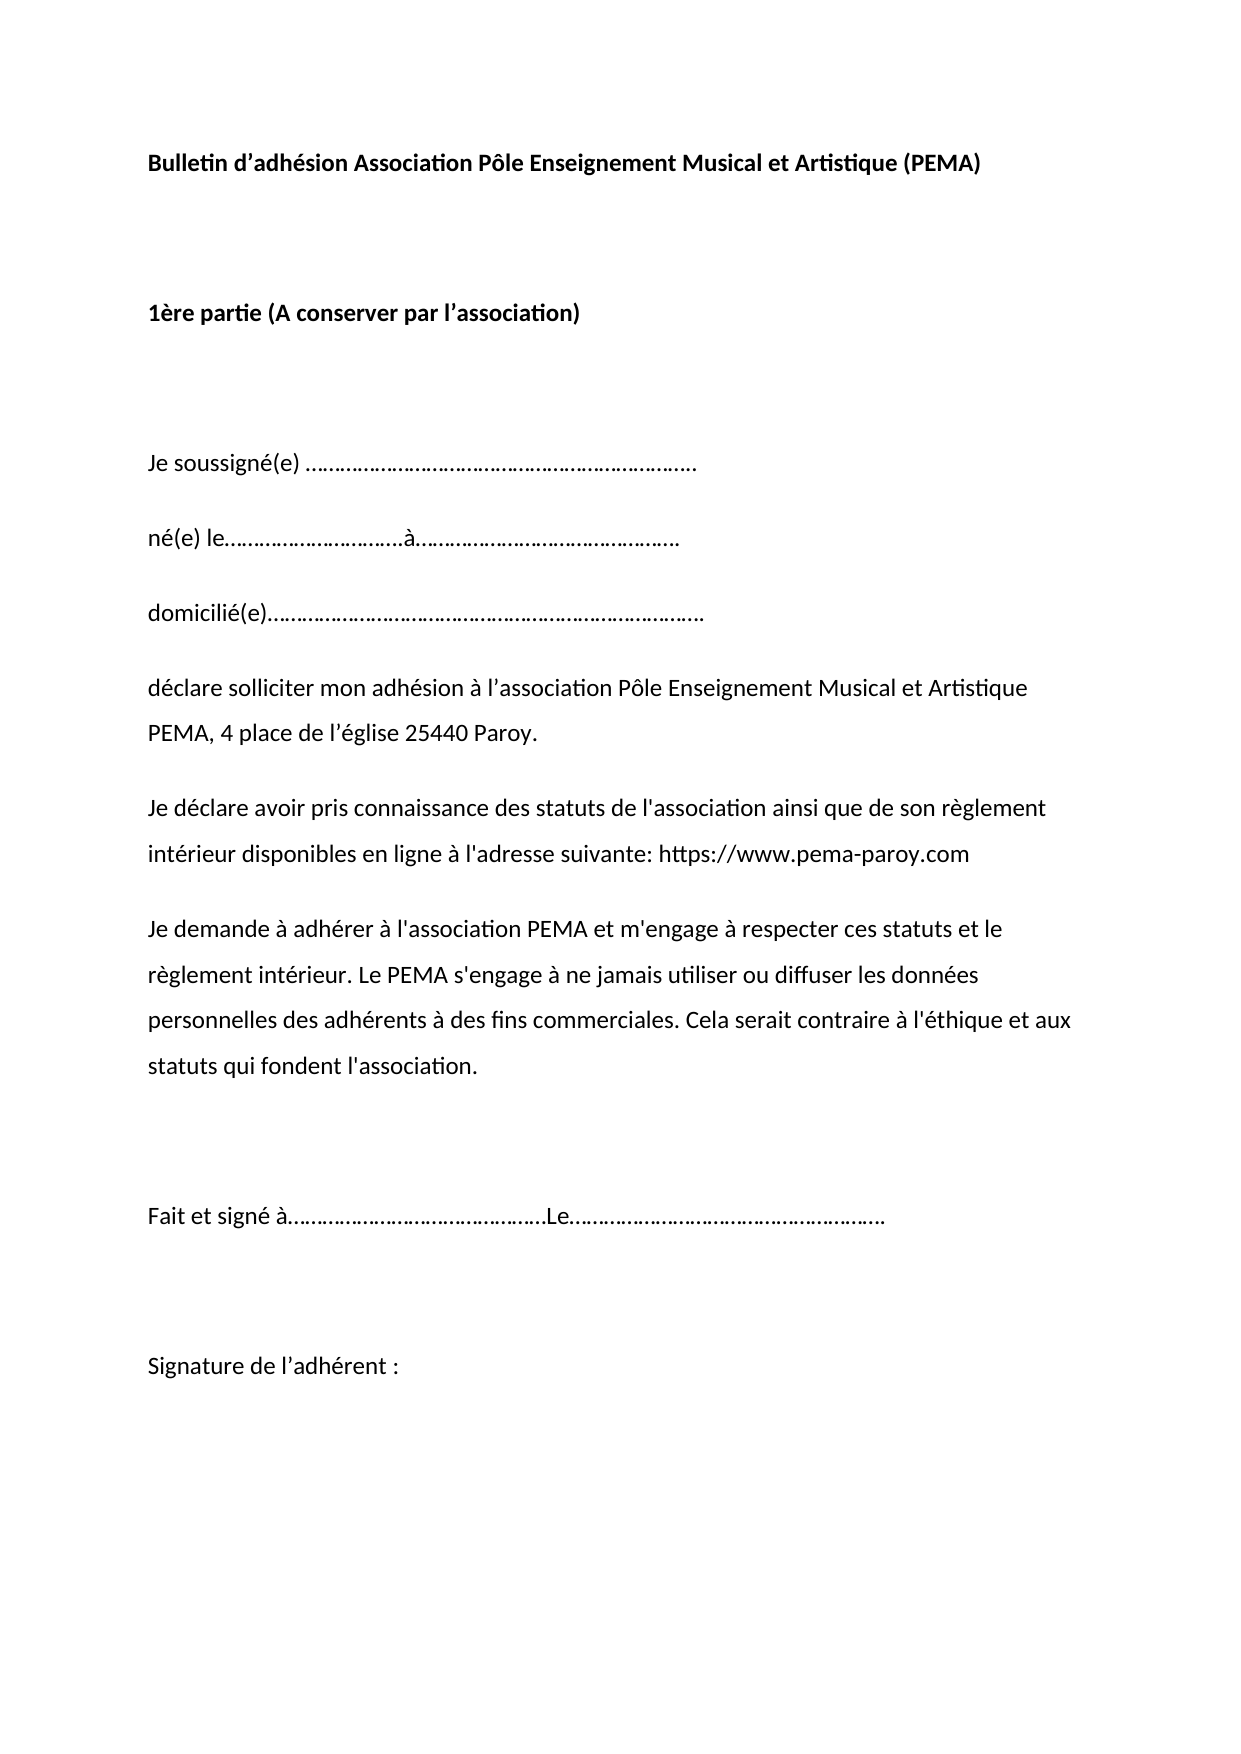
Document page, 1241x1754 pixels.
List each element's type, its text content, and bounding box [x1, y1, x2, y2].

text né(e) le………………………….à………………………………………. [148, 522, 1093, 553]
text Fait et signé à………………………………………Le………………………………………………. [148, 1200, 1093, 1231]
text 1ère partie (A conserver par l’association) [148, 297, 1093, 328]
text déclare solliciter mon adhésion à l’association Pôle Enseignement Musical et Artistique PEMA, 4 place de l’église 25440 Paroy. [148, 672, 1093, 748]
text Je demande à adhérer à l'association PEMA et m'engage à respecter ces statuts et le règlement intérieur. Le PEMA s'engage à ne jamais utiliser ou diffuser les données personnelles des adhérents à des fins commerciales. Cela serait contraire à l'éthique et aux statuts qui fondent l'association. [148, 913, 1093, 1081]
text Je soussigné(e) ………………………………………………………….. [148, 447, 1093, 478]
text Je déclare avoir pris connaissance des statuts de l'association ainsi que de son règlement intérieur disponibles en ligne à l'adresse suivante: https://www.pema-paroy.com [148, 792, 1093, 869]
text Bulletin d’adhésion Association Pôle Enseignement Musical et Artistique (PEMA) [148, 148, 1093, 178]
text domicilié(e)…………………………………………………………………. [148, 597, 1093, 627]
text Signature de l’adhérent : [148, 1350, 1093, 1380]
